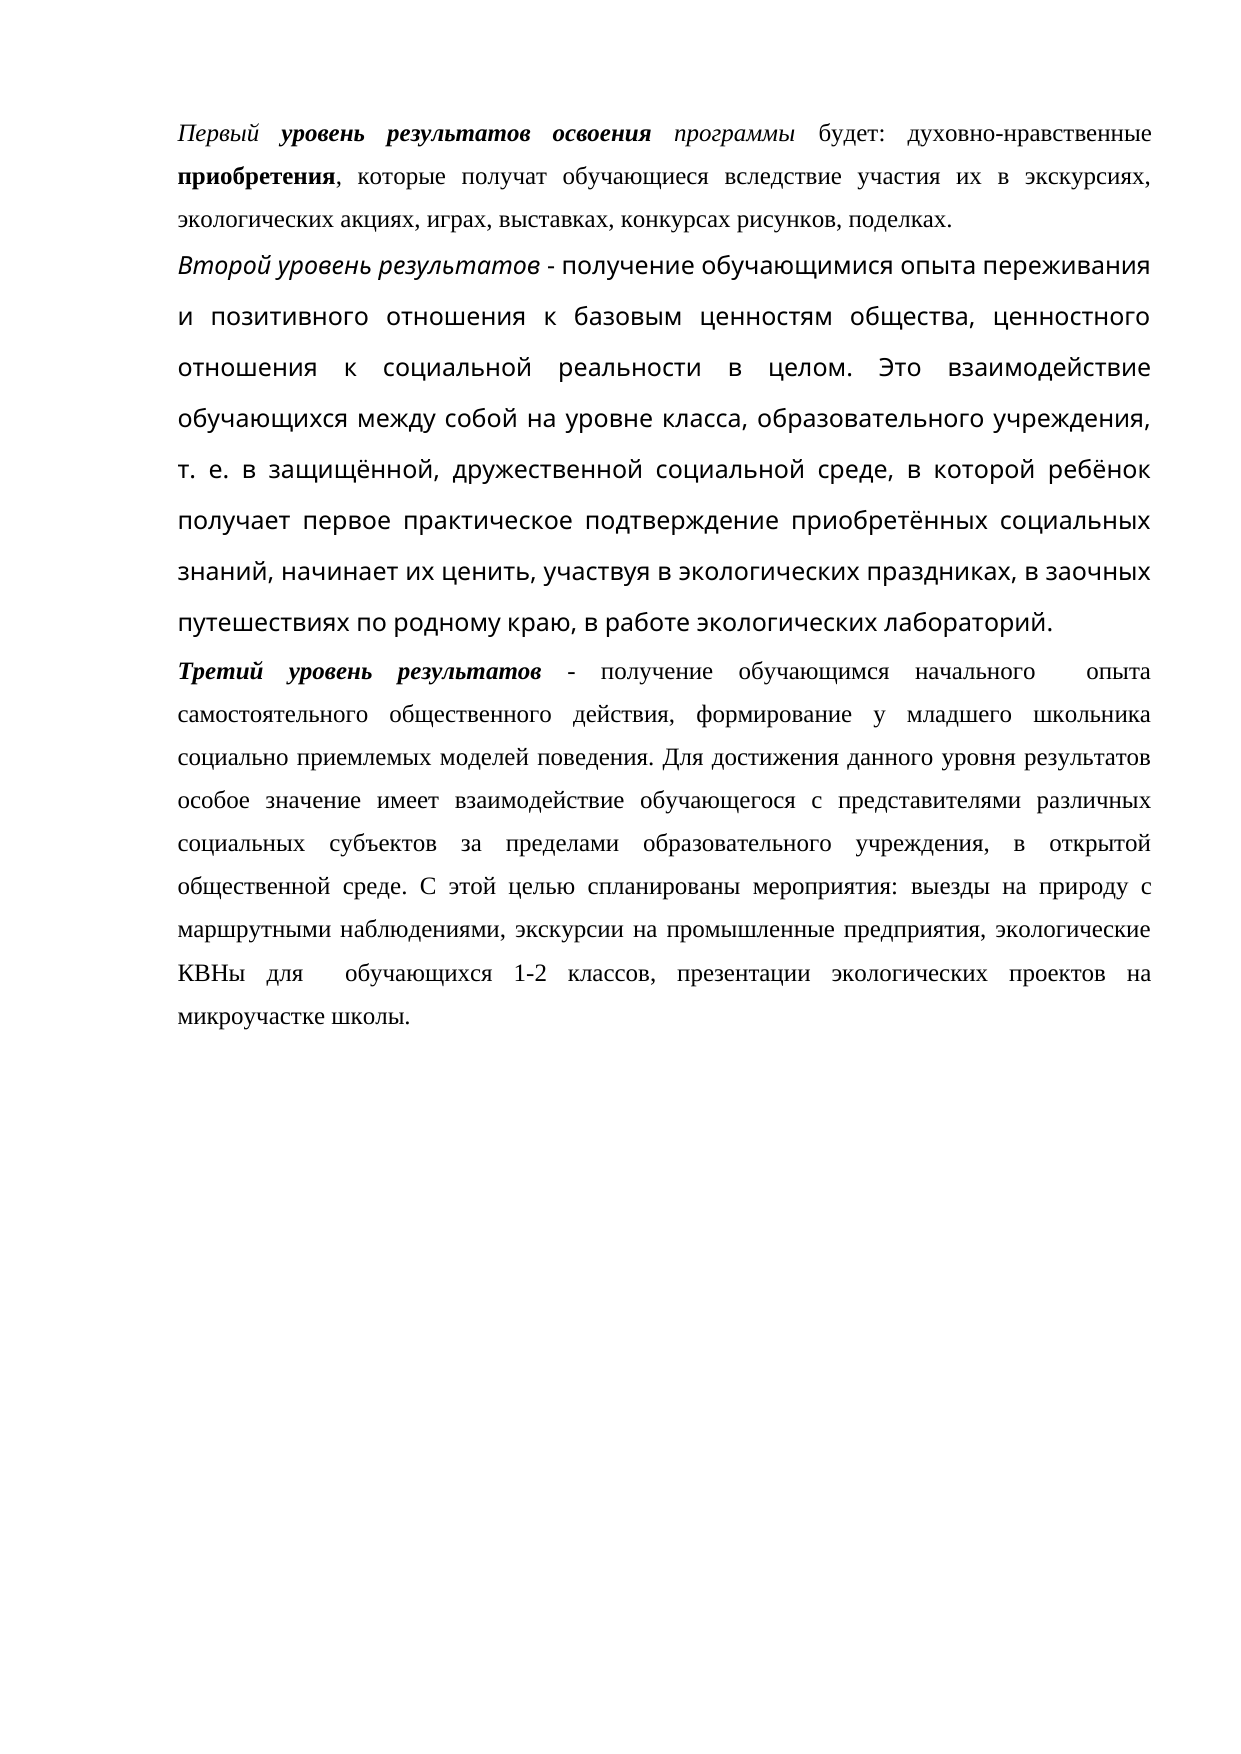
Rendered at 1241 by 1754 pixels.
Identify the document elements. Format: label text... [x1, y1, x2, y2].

text Первый уровень результатов освоения программы будет: духовно-нравственные приобретения, которые получат обучающиеся вследствие участия их в экскурсиях, экологических акциях, играх, выставках, конкурсах рисунков, поделках. [177, 118, 1152, 233]
text Третий уровень результатов - получение обучающимся начального опыта самостоятельного общественного действия, формирование у младшего школьника социально приемлемых моделей поведения. Для достижения данного уровня результатов особое значение имеет взаимодействие обучающегося с представителями различных социальных субъектов за пределами образовательного учреждения, в открытой общественной среде. С этой целью спланированы мероприятия: выезды на природу с маршрутными наблюдениями, экскурсии на промышленные предприятия, экологические КВНы для обучающихся 1-2 классов, презентации экологических проектов на микроучастке школы. [177, 656, 1152, 1029]
text Второй уровень результатов - получение обучающимися опыта переживания и позитивного отношения к базовым ценностям общества, ценностного отношения к социальной реальности в целом. Это взаимодействие обучающихся между собой на уровне класса, образовательного учреждения, т. е. в защищённой, дружественной социальной среде, в которой ребёнок получает первое практическое подтверждение приобретённых социальных знаний, начинает их ценить, участвуя в экологических праздниках, в заочных путешествиях по родному краю, в работе экологических лабораторий. [177, 247, 1152, 639]
